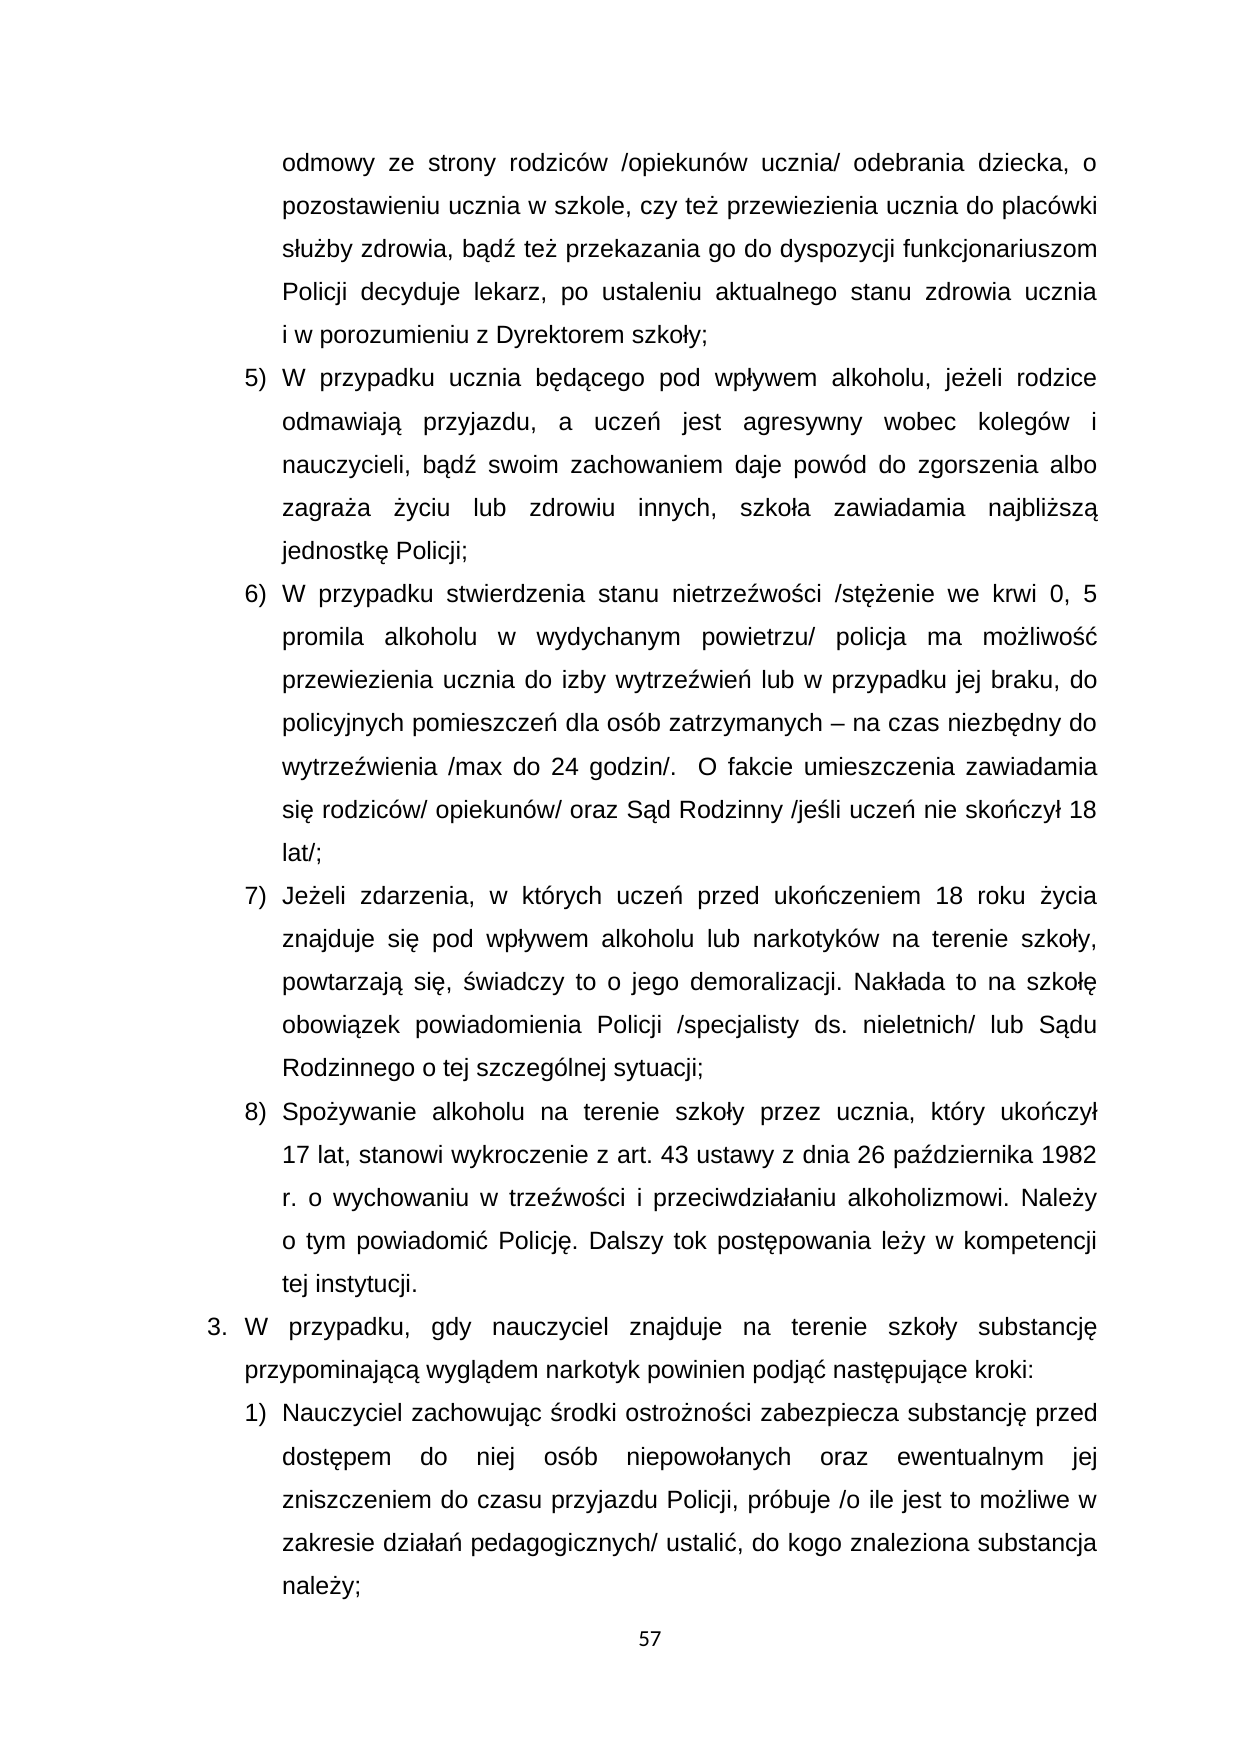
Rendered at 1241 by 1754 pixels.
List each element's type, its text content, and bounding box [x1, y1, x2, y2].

list W przypadku ucznia będącego pod wpływem alkoholu, jeżeli rodzice odmawiają przyjazdu, a uczeń jest agresywny wobec kolegów i nauczycieli, bądź swoim zachowaniem daje powód do zgorszenia albo zagraża życiu lub zdrowiu innych, szkoła zawiadamia najbliższą jednostkę Policji; [244, 363, 1098, 564]
list W przypadku, gdy nauczyciel znajduje na terenie szkoły substancję przypominającą wyglądem narkotyk powinien podjąć następujące kroki: [207, 1312, 1098, 1384]
list Spożywanie alkoholu na terenie szkoły przez ucznia, który ukończył 17 lat, stanowi wykroczenie z art. 43 ustawy z dnia 26 października 1982 r. o wychowaniu w trzeźwości i przeciwdziałaniu alkoholizmowi. Należy o tym powiadomić Policję. Dalszy tok postępowania leży w kompetencji tej instytucji. [244, 1096, 1098, 1298]
list Nauczyciel zachowując środki ostrożności zabezpiecza substancję przed dostępem do niej osób niepowołanych oraz ewentualnym jej zniszczeniem do czasu przyjazdu Policji, próbuje /o ile jest to możliwe w zakresie działań pedagogicznych/ ustalić, do kogo znaleziona substancja należy; [244, 1398, 1098, 1599]
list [244, 148, 1098, 349]
list W przypadku stwierdzenia stanu nietrzeźwości /stężenie we krwi 0, 5 promila alkoholu w wydychanym powietrzu/ policja ma możliwość przewiezienia ucznia do izby wytrzeźwień lub w przypadku jej braku, do policyjnych pomieszczeń dla osób zatrzymanych – na czas niezbędny do wytrzeźwienia /max do 24 godzin/. O fakcie umieszczenia zawiadamia się rodziców/ opiekunów/ oraz Sąd Rodzinny /jeśli uczeń nie skończył 18 lat/; [244, 579, 1098, 866]
list Jeżeli zdarzenia, w których uczeń przed ukończeniem 18 roku życia znajduje się pod wpływem alkoholu lub narkotyków na terenie szkoły, powtarzają się, świadczy to o jego demoralizacji. Nakłada to na szkołę obowiązek powiadomienia Policji /specjalisty ds. nieletnich/ lub Sądu Rodzinnego o tej szczególnej sytuacji; [244, 881, 1098, 1082]
